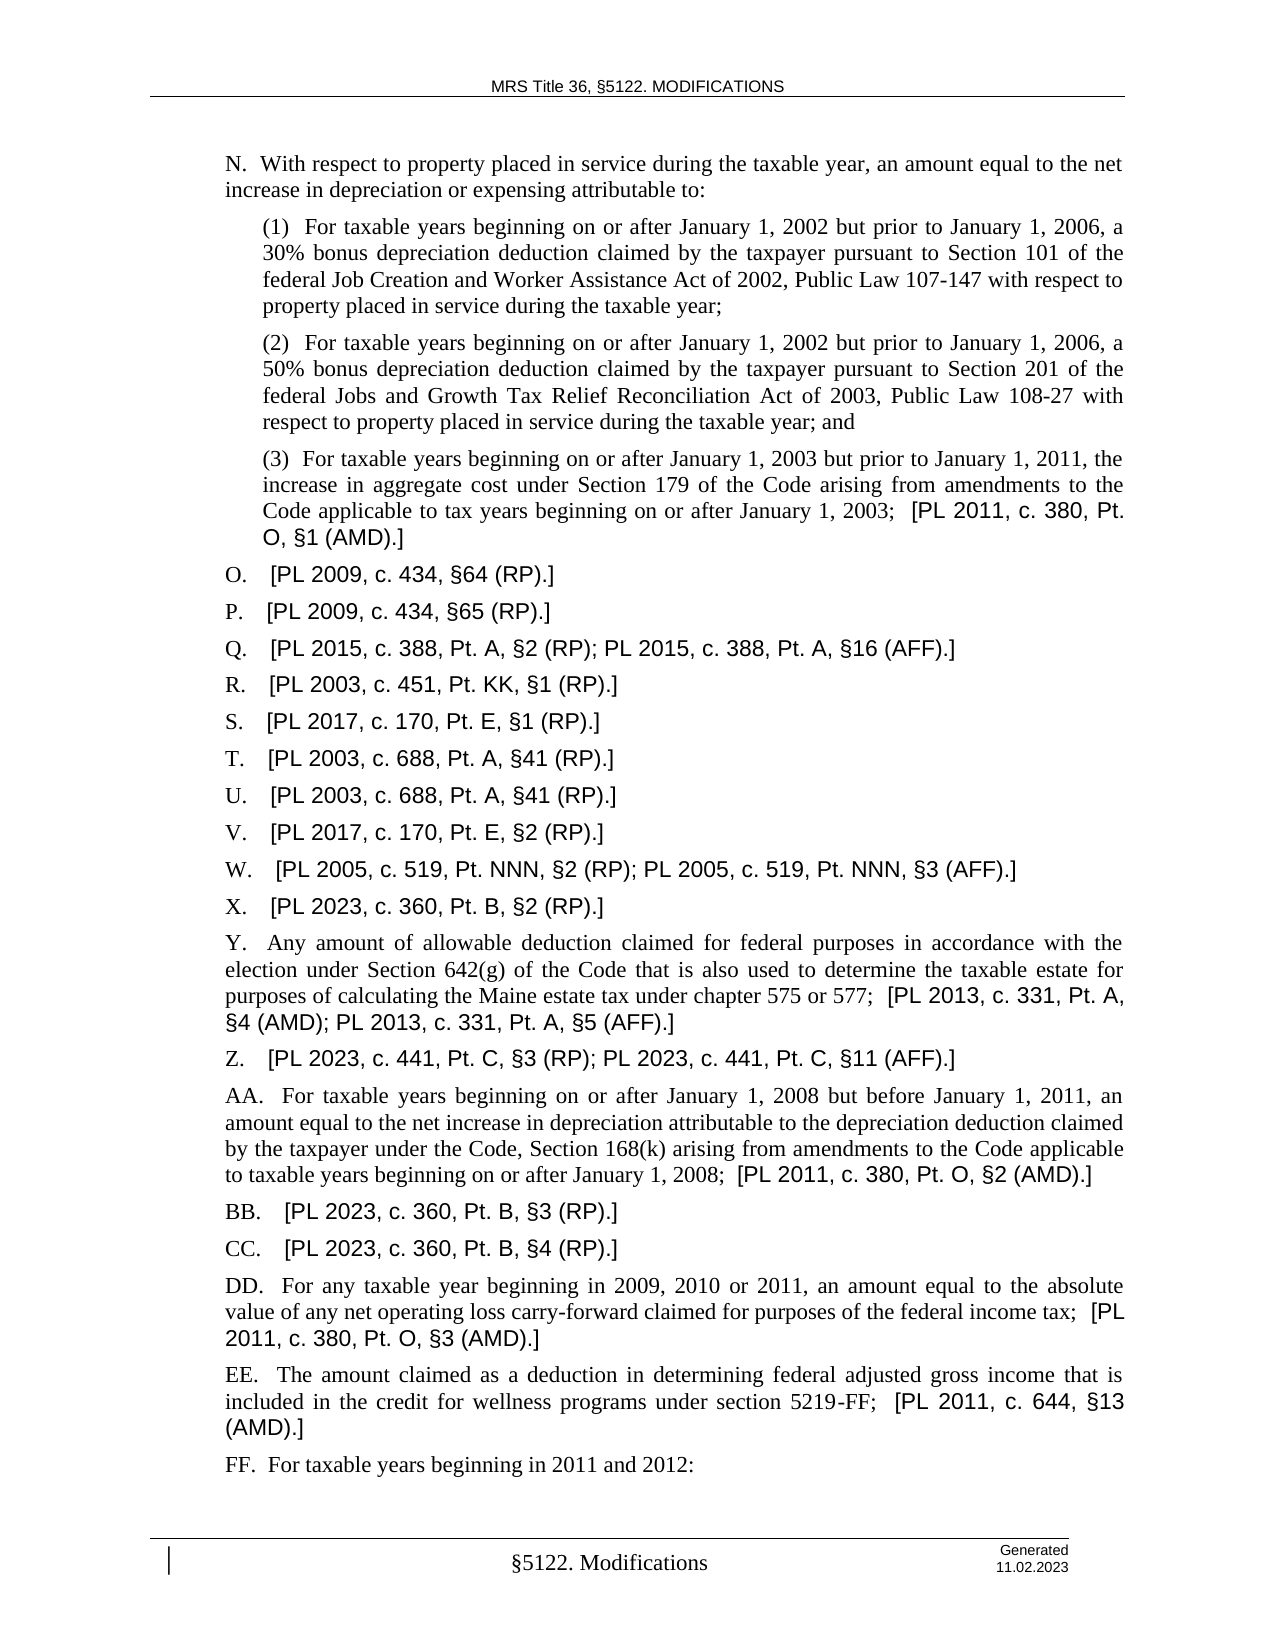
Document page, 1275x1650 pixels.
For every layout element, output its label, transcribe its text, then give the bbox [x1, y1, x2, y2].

text Y. Any amount of allowable deduction claimed for federal purposes in accordance with the election under Section 642(g) of the Code that is also used to determine the taxable estate for purposes of calculating the Maine estate tax under chapter 575 or 577; [PL 2013, c. 331, Pt. A, §4 (AMD); PL 2013, c. 331, Pt. A, §5 (AFF).] [225, 929, 1125, 1035]
text EE. The amount claimed as a deduction in determining federal adjusted gross income that is included in the credit for wellness programs under section 5219‑FF; [PL 2011, c. 644, §13 (AMD).] [225, 1362, 1125, 1441]
text R. [PL 2003, c. 451, Pt. KK, §1 (RP).] [225, 671, 1125, 698]
text X. [PL 2023, c. 360, Pt. B, §2 (RP).] [225, 893, 1125, 919]
text AA. For taxable years beginning on or after January 1, 2008 but before January 1, 2011, an amount equal to the net increase in depreciation attributable to the depreciation deduction claimed by the taxpayer under the Code, Section 168(k) arising from amendments to the Code applicable to taxable years beginning on or after January 1, 2008; [PL 2011, c. 380, Pt. O, §2 (AMD).] [225, 1082, 1125, 1188]
text DD. For any taxable year beginning in 2009, 2010 or 2011, an amount equal to the absolute value of any net operating loss carry-forward claimed for purposes of the federal income tax; [PL 2011, c. 380, Pt. O, §3 (AMD).] [225, 1272, 1125, 1351]
text (2) For taxable years beginning on or after January 1, 2002 but prior to January 1, 2006, a 50% bonus depreciation deduction claimed by the taxpayer pursuant to Section 201 of the federal Jobs and Growth Tax Relief Reconciliation Act of 2003, Public Law 108-27 with respect to property placed in service during the taxable year; and [262, 329, 1125, 434]
text BB. [PL 2023, c. 360, Pt. B, §3 (RP).] [225, 1198, 1125, 1225]
text FF. For taxable years beginning in 2011 and 2012: [225, 1451, 1125, 1477]
text U. [PL 2003, c. 688, Pt. A, §41 (RP).] [225, 782, 1125, 808]
text V. [PL 2017, c. 170, Pt. E, §2 (RP).] [225, 819, 1125, 845]
text W. [PL 2005, c. 519, Pt. NNN, §2 (RP); PL 2005, c. 519, Pt. NNN, §3 (AFF).] [225, 856, 1125, 882]
text CC. [PL 2023, c. 360, Pt. B, §4 (RP).] [225, 1235, 1125, 1262]
text N. With respect to property placed in service during the taxable year, an amount equal to the net increase in depreciation or expensing attributable to: [225, 150, 1125, 203]
text (3) For taxable years beginning on or after January 1, 2003 but prior to January 1, 2011, the increase in aggregate cost under Section 179 of the Code arising from amendments to the Code applicable to tax years beginning on or after January 1, 2003; [PL 2011, c. 380, Pt. O, §1 (AMD).] [262, 445, 1125, 550]
text O. [PL 2009, c. 434, §64 (RP).] [225, 561, 1125, 587]
text Q. [PL 2015, c. 388, Pt. A, §2 (RP); PL 2015, c. 388, Pt. A, §16 (AFF).] [225, 634, 1125, 661]
text (1) For taxable years beginning on or after January 1, 2002 but prior to January 1, 2006, a 30% bonus depreciation deduction claimed by the taxpayer pursuant to Section 101 of the federal Job Creation and Worker Assistance Act of 2002, Public Law 107-147 with respect to property placed in service during the taxable year; [262, 213, 1125, 318]
text S. [PL 2017, c. 170, Pt. E, §1 (RP).] [225, 708, 1125, 735]
text P. [PL 2009, c. 434, §65 (RP).] [225, 598, 1125, 624]
text T. [PL 2003, c. 688, Pt. A, §41 (RP).] [225, 745, 1125, 772]
text Z. [PL 2023, c. 441, Pt. C, §3 (RP); PL 2023, c. 441, Pt. C, §11 (AFF).] [225, 1045, 1125, 1072]
